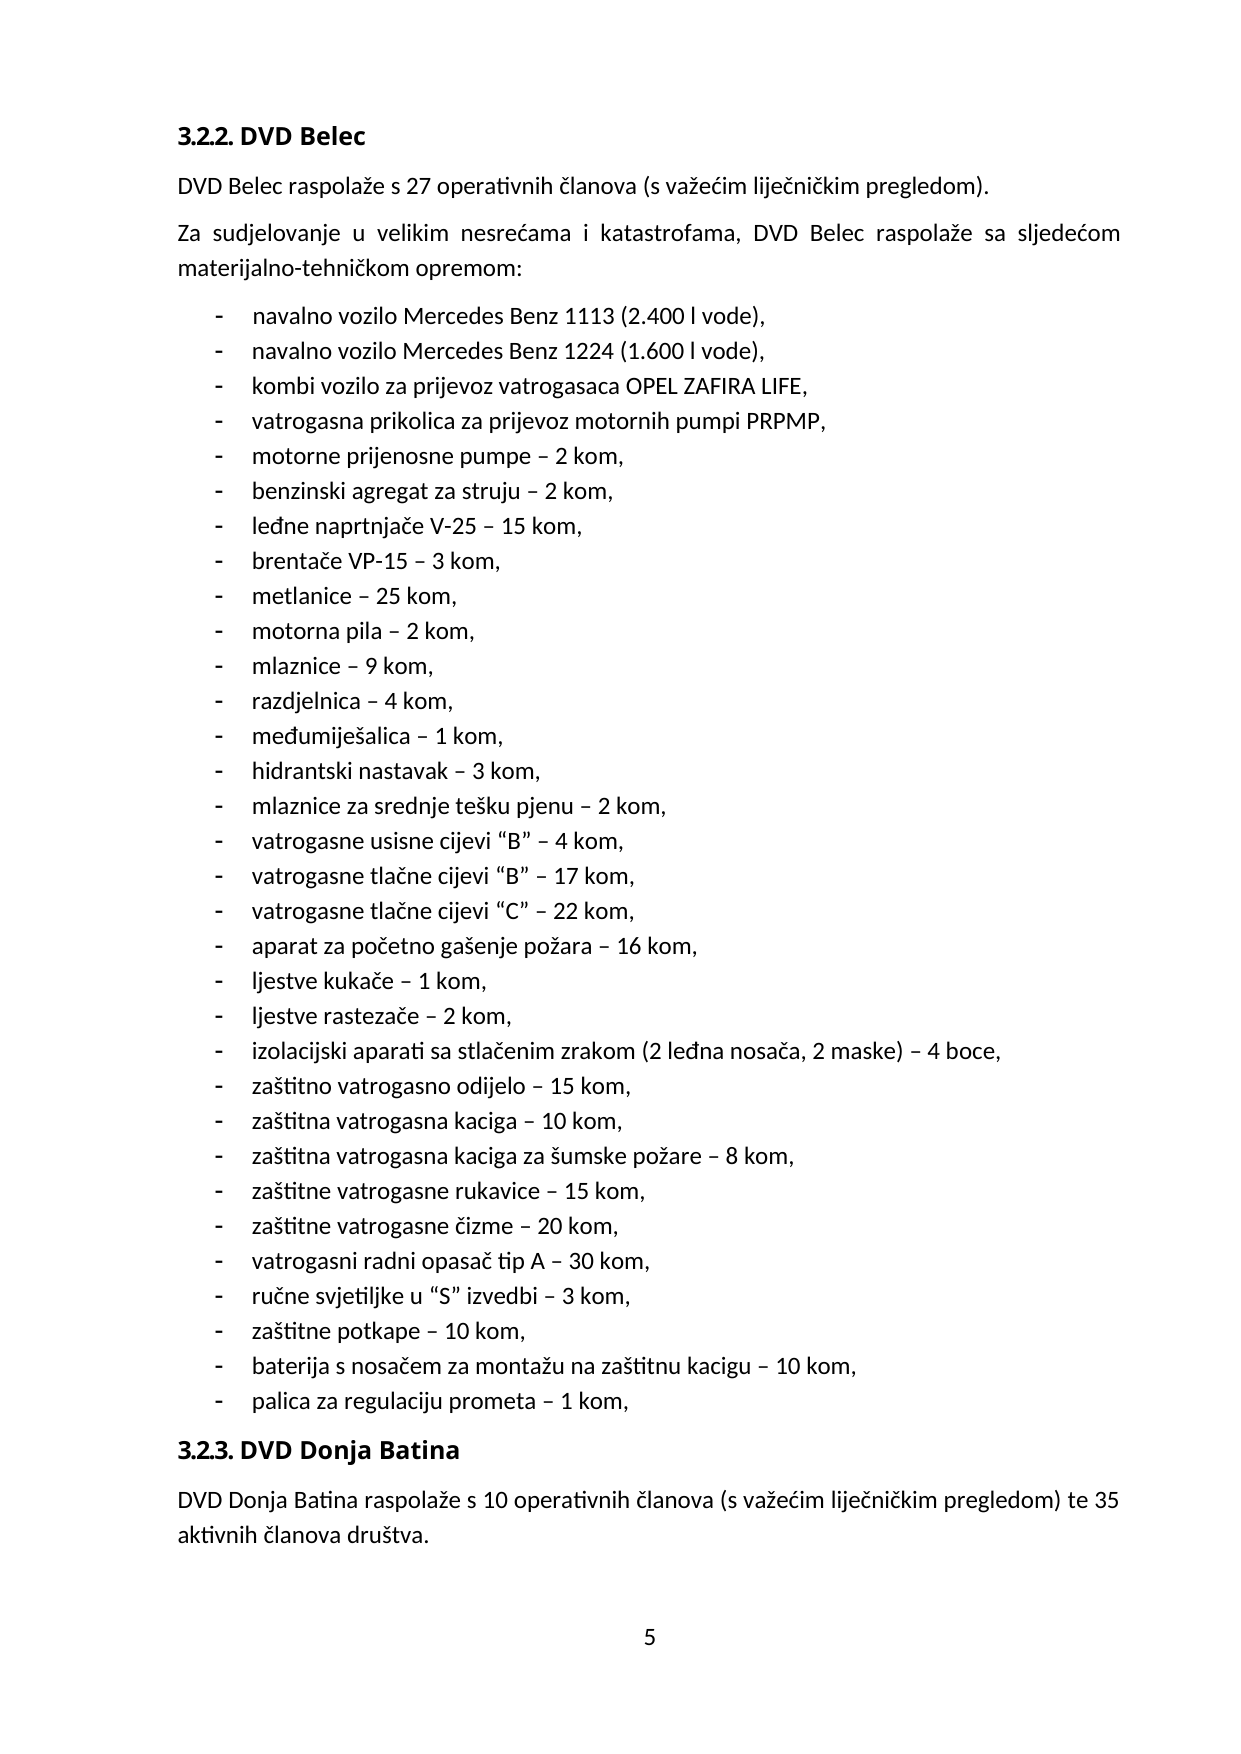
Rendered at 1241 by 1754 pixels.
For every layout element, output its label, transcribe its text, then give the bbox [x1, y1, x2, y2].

text Za sudjelovanje u velikim nesrećama i katastrofama, DVD Belec raspolaže sa sljedećom materijalno-tehničkom opremom: [177, 217, 1122, 283]
subtitle DVD Belec [177, 118, 1122, 152]
list aparat za početno gašenje požara – 16 kom, [214, 930, 1122, 960]
list mlaznice za srednje tešku pjenu – 2 kom, [214, 790, 1122, 820]
list razdjelnica – 4 kom, [214, 685, 1122, 715]
list vatrogasni radni opasač tip A – 30 kom, [214, 1245, 1122, 1275]
list vatrogasne usisne cijevi “B” – 4 kom, [214, 825, 1122, 855]
list vatrogasna prikolica za prijevoz motornih pumpi PRPMP, [214, 405, 1122, 435]
list zaštitne potkape – 10 kom, [214, 1315, 1122, 1345]
list zaštitne vatrogasne rukavice – 15 kom, [214, 1175, 1122, 1205]
list kombi vozilo za prijevoz vatrogasaca OPEL ZAFIRA LIFE, [214, 370, 1122, 400]
list motorne prijenosne pumpe – 2 kom, [214, 440, 1122, 470]
text DVD Belec raspolaže s 27 operativnih članova (s važećim liječničkim pregledom). [177, 170, 1122, 200]
list benzinski agregat za struju – 2 kom, [214, 475, 1122, 505]
list vatrogasne tlačne cijevi “B” – 17 kom, [214, 860, 1122, 890]
list navalno vozilo Mercedes Benz 1224 (1.600 l vode), [214, 335, 1122, 365]
subtitle DVD Donja Batina [177, 1432, 1122, 1466]
list navalno vozilo Mercedes Benz 1113 (2.400 l vode), [215, 300, 1122, 330]
list metlanice – 25 kom, [214, 580, 1122, 610]
list mlaznice – 9 kom, [214, 650, 1122, 680]
list brentače VP-15 – 3 kom, [214, 545, 1122, 575]
text DVD Donja Batina raspolaže s 10 operativnih članova (s važećim liječničkim pregledom) te 35 aktivnih članova društva. [177, 1484, 1122, 1549]
list vatrogasne tlačne cijevi “C” – 22 kom, [214, 895, 1122, 925]
list izolacijski aparati sa stlačenim zrakom (2 leđna nosača, 2 maske) – 4 boce, [214, 1035, 1122, 1065]
list leđne naprtnjače V-25 – 15 kom, [214, 510, 1122, 540]
list hidrantski nastavak – 3 kom, [214, 755, 1122, 785]
list zaštitna vatrogasna kaciga – 10 kom, [214, 1105, 1122, 1135]
list ručne svjetiljke u “S” izvedbi – 3 kom, [214, 1280, 1122, 1310]
list baterija s nosačem za montažu na zaštitnu kacigu – 10 kom, [214, 1350, 1122, 1380]
list palica za regulaciju prometa – 1 kom, [214, 1385, 1122, 1415]
list ljestve rastezače – 2 kom, [214, 1000, 1122, 1030]
list ljestve kukače – 1 kom, [214, 965, 1122, 995]
list motorna pila – 2 kom, [214, 615, 1122, 645]
list zaštitne vatrogasne čizme – 20 kom, [214, 1210, 1122, 1240]
list zaštitna vatrogasna kaciga za šumske požare – 8 kom, [214, 1140, 1122, 1170]
list međumiješalica – 1 kom, [214, 720, 1122, 750]
list zaštitno vatrogasno odijelo – 15 kom, [214, 1070, 1122, 1100]
